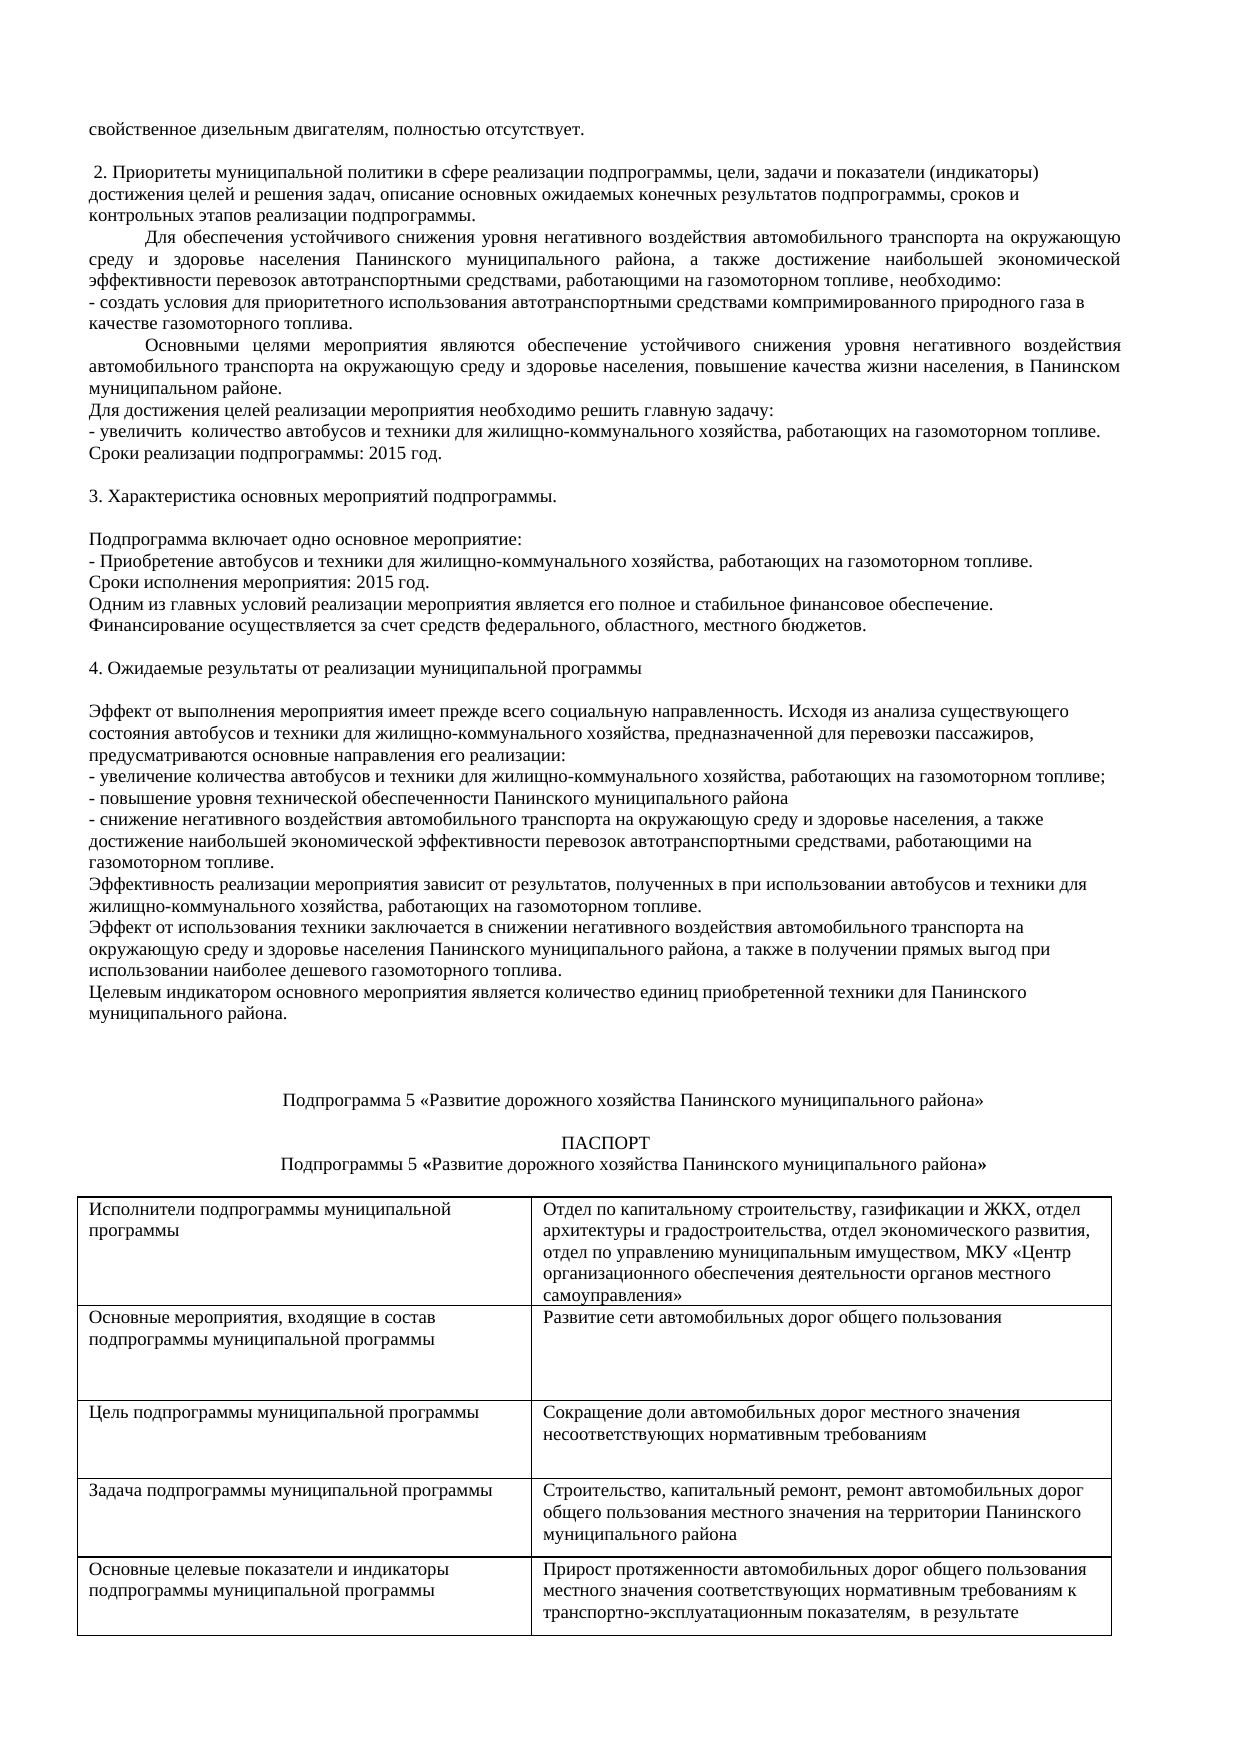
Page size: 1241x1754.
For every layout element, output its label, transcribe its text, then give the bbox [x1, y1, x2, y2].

text Подпрограмма 5 «Развитие дорожного хозяйства Панинского муниципального района» [89, 1088, 1122, 1110]
text ПАСПОРТ [89, 1132, 1122, 1153]
table_cell Развитие сети автомобильных дорог общего пользования [532, 1306, 1111, 1400]
text 3. Характеристика основных мероприятий подпрограммы. [89, 485, 1122, 506]
table_cell Строительство, капитальный ремонт, ремонт автомобильных дорог общего пользования местного значения на территории Панинского муниципального района [532, 1479, 1111, 1556]
text 4. Ожидаемые результаты от реализации муниципальной программы [89, 657, 1122, 679]
text Подпрограммы 5 «Развитие дорожного хозяйства Панинского муниципального района» [89, 1153, 1122, 1175]
text Сроки исполнения мероприятия: 2015 год. [89, 571, 1122, 593]
text - увеличить количество автобусов и техники для жилищно-коммунального хозяйства, работающих на газомоторном топливе. [89, 420, 1122, 442]
text Подпрограмма включает одно основное мероприятие: [89, 528, 1122, 549]
text - повышение уровня технической обеспеченности Панинского муниципального района [89, 787, 1122, 808]
table_cell Основные мероприятия, входящие в состав подпрограммы муниципальной программы [78, 1306, 531, 1400]
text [89, 118, 1122, 140]
text - снижение негативного воздействия автомобильного транспорта на окружающую среду и здоровье населения, а также достижение наибольшей экономической эффективности перевозок автотранспортными средствами, работающими на газомоторном топливе. [89, 808, 1122, 873]
text - увеличение количества автобусов и техники для жилищно-коммунального хозяйства, работающих на газомоторном топливе; [89, 765, 1122, 787]
text Одним из главных условий реализации мероприятия является его полное и стабильное финансовое обеспечение. Финансирование осуществляется за счет средств федерального, областного, местного бюджетов. [89, 593, 1122, 636]
table_cell Цель подпрограммы муниципальной программы [78, 1401, 531, 1478]
text - создать условия для приоритетного использования автотранспортными средствами компримированного природного газа в качестве газомоторного топлива. [89, 291, 1122, 334]
table_header Исполнители подпрограммы муниципальной программы [78, 1198, 531, 1305]
text Целевым индикатором основного мероприятия является количество единиц приобретенной техники для Панинского муниципального района. [89, 981, 1122, 1024]
text - Приобретение автобусов и техники для жилищно-коммунального хозяйства, работающих на газомоторном топливе. [89, 549, 1122, 571]
text Эффективность реализации мероприятия зависит от результатов, полученных в при использовании автобусов и техники для жилищно-коммунального хозяйства, работающих на газомоторном топливе. [89, 873, 1122, 916]
text Эффект от выполнения мероприятия имеет прежде всего социальную направленность. Исходя из анализа существующего состояния автобусов и техники для жилищно-коммунального хозяйства, предназначенной для перевозки пассажиров, предусматриваются основные направления его реализации: [89, 700, 1122, 765]
table_cell Задача подпрограммы муниципальной программы [78, 1479, 531, 1556]
text Основными целями мероприятия являются обеспечение устойчивого снижения уровня негативного воздействия автомобильного транспорта на окружающую среду и здоровье населения, повышение качества жизни населения, в Панинском муниципальном районе. [89, 334, 1122, 398]
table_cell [532, 1558, 1111, 1635]
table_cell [78, 1558, 531, 1635]
text Эффект от использования техники заключается в снижении негативного воздействия автомобильного транспорта на окружающую среду и здоровье населения Панинского муниципального района, а также в получении прямых выгод при использовании наиболее дешевого газомоторного топлива. [89, 916, 1122, 981]
text Для обеспечения устойчивого снижения уровня негативного воздействия автомобильного транспорта на окружающую среду и здоровье населения Панинского муниципального района, а также достижение наибольшей экономической эффективности перевозок автотранспортными средствами, работающими на газомоторном топливе, необходимо: [89, 226, 1122, 291]
table_cell Сокращение доли автомобильных дорог местного значения несоответствующих нормативным требованиям [532, 1401, 1111, 1478]
text Сроки реализации подпрограммы: 2015 год. [89, 442, 1122, 463]
text 2. Приоритеты муниципальной политики в сфере реализации подпрограммы, цели, задачи и показатели (индикаторы) достижения целей и решения задач, описание основных ожидаемых конечных результатов подпрограммы, сроков и контрольных этапов реализации подпрограммы. [89, 161, 1122, 226]
text Для достижения целей реализации мероприятия необходимо решить главную задачу: [89, 398, 1122, 420]
table_header Отдел по капитальному строительству, газификации и ЖКХ, отдел архитектуры и градостроительства, отдел экономического развития, отдел по управлению муниципальным имуществом, МКУ «Центр организационного обеспечения деятельности органов местного самоуправления» [532, 1198, 1111, 1305]
